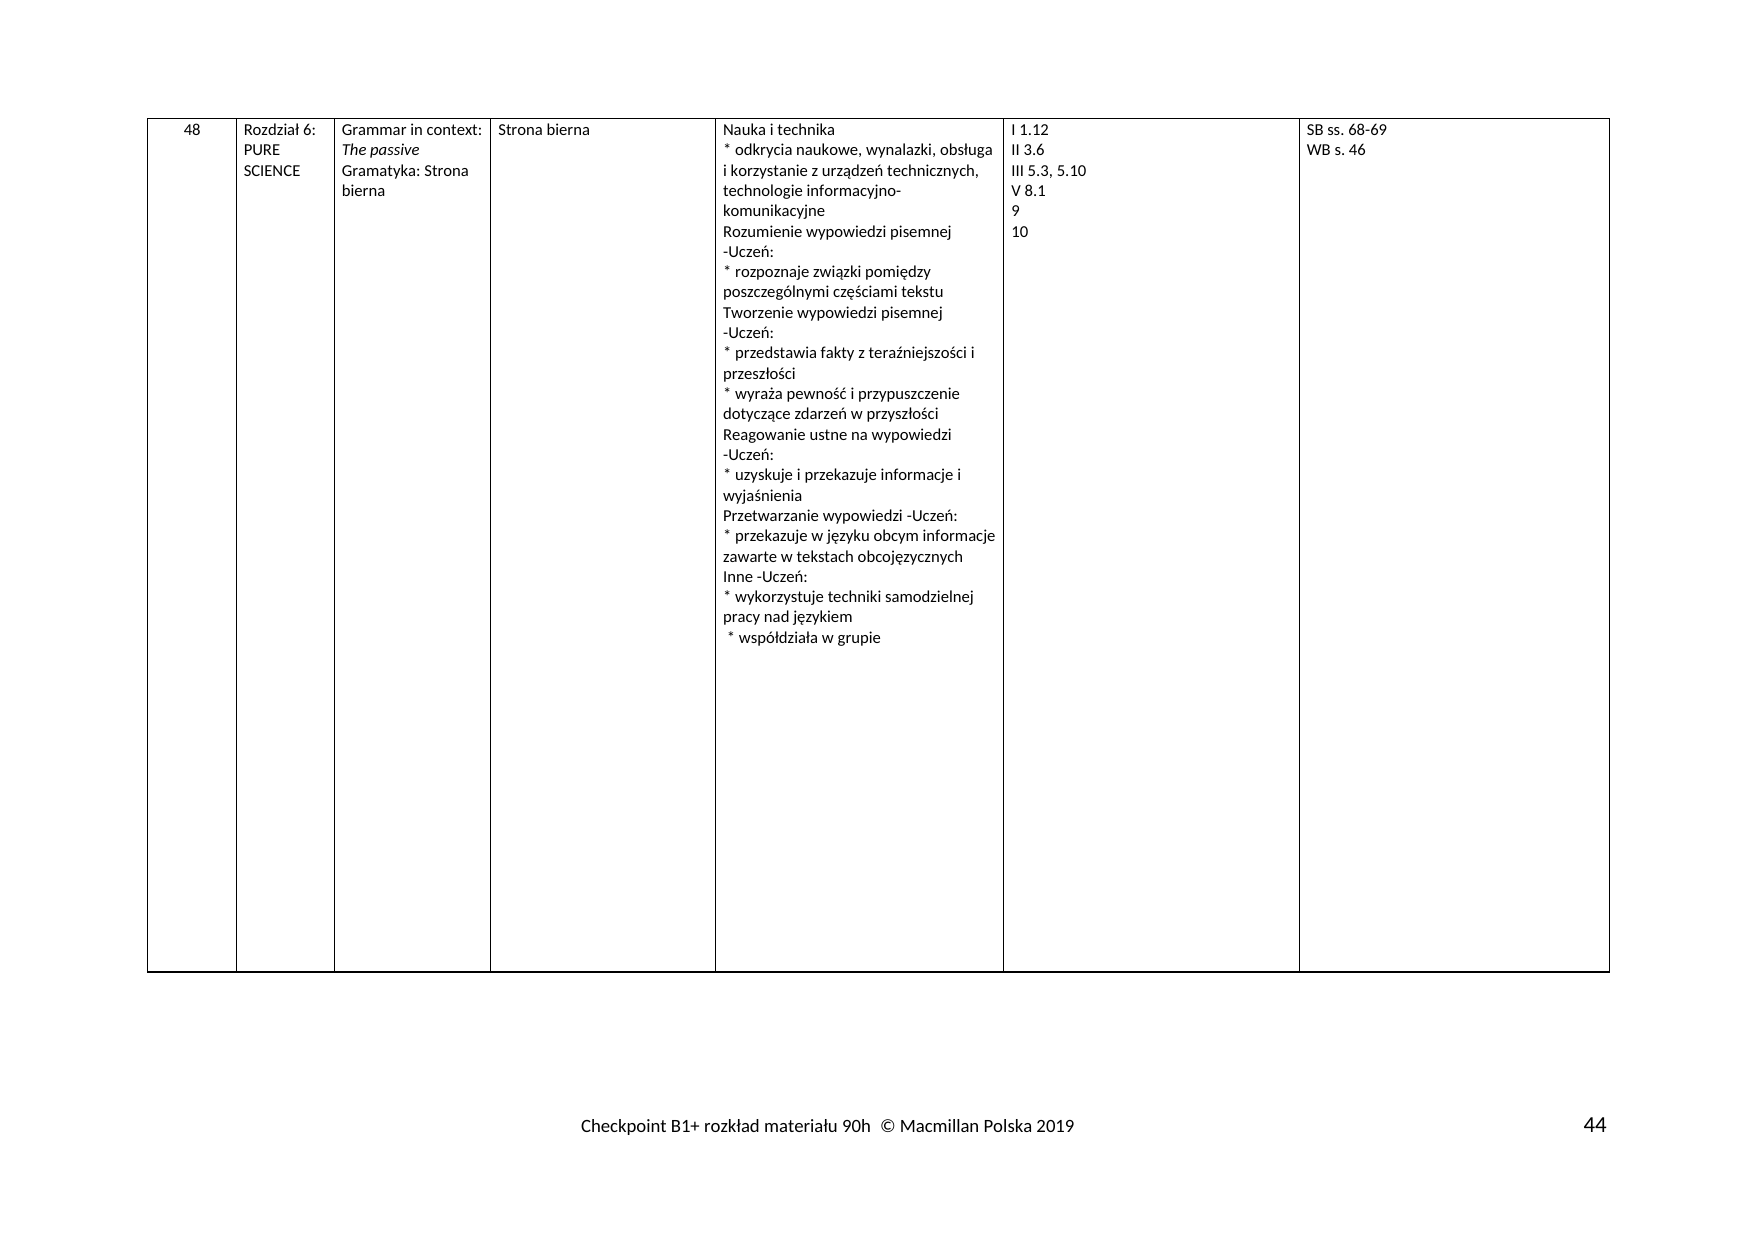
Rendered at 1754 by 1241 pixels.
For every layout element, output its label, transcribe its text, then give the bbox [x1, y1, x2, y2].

table_cell Nauka i technika * odkrycia naukowe, wynalazki, obsługa i korzystanie z urządzeń technicznych, technologie informacyjno-komunikacyjne Rozumienie wypowiedzi pisemnej -Uczeń: * rozpoznaje związki pomiędzy poszczególnymi częściami tekstu Tworzenie wypowiedzi pisemnej -Uczeń: * przedstawia fakty z teraźniejszości i przeszłości * wyraża pewność i przypuszczenie dotyczące zdarzeń w przyszłości Reagowanie ustne na wypowiedzi -Uczeń: * uzyskuje i przekazuje informacje i wyjaśnienia Przetwarzanie wypowiedzi -Uczeń: * przekazuje w języku obcym informacje zawarte w tekstach obcojęzycznych Inne -Uczeń: * wykorzystuje techniki samodzielnej pracy nad językiem * współdziała w grupie [716, 119, 1003, 971]
table_cell 48 [148, 119, 236, 971]
table_cell Grammar in context: The passive Gramatyka: Strona bierna [335, 119, 490, 971]
table_cell I 1.12 II 3.6 III 5.3, 5.10 V 8.1 9 10 [1004, 119, 1299, 971]
table_cell Strona bierna [491, 119, 715, 971]
table_cell SB ss. 68-69 WB s. 46 [1300, 119, 1609, 971]
table_cell Rozdział 6: PURE SCIENCE [237, 119, 334, 971]
